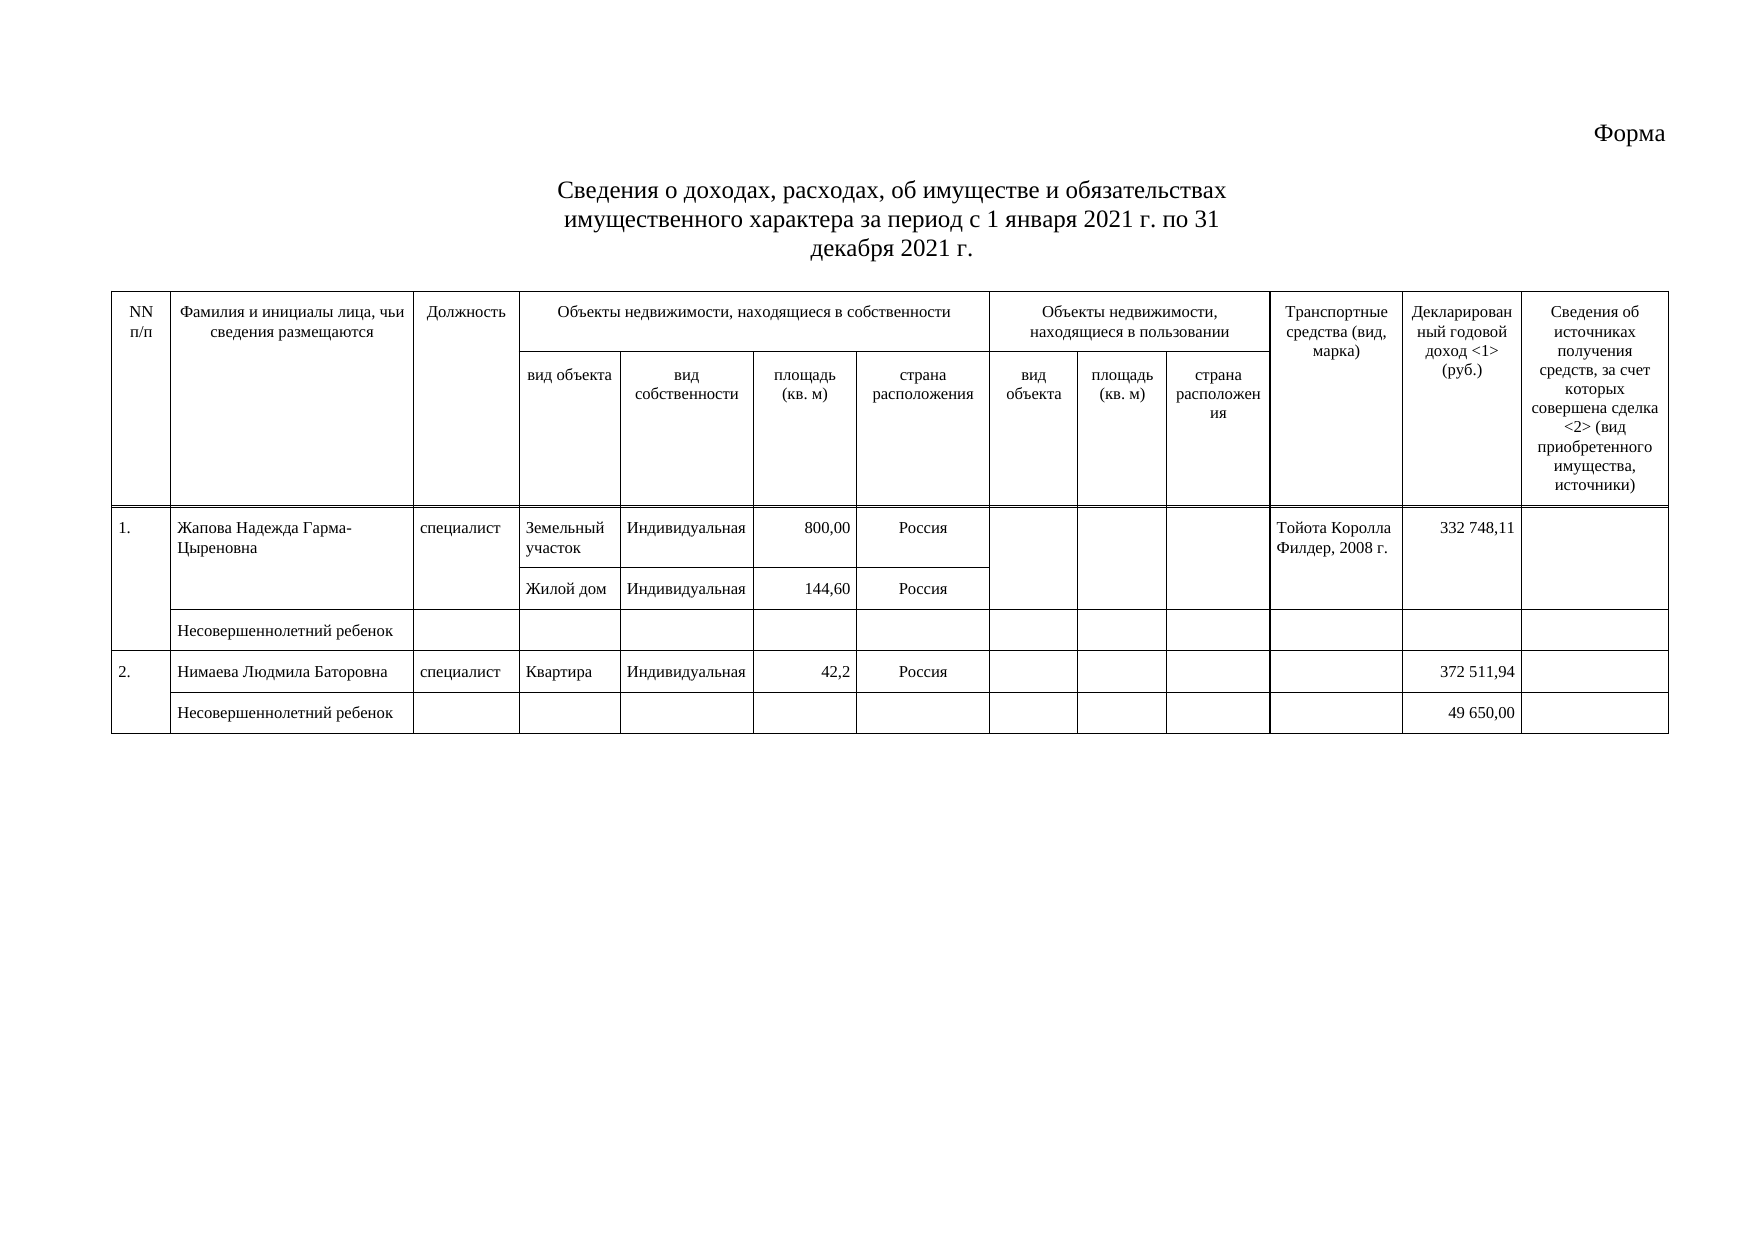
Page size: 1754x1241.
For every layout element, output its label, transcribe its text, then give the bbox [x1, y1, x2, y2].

text имущественного характера за период с 1 января 2021 г. по 31 [118, 204, 1665, 233]
table_cell Несовершеннолетний ребенок [171, 693, 413, 733]
table_cell [990, 610, 1077, 650]
table_cell [1078, 610, 1166, 650]
table_cell [1522, 508, 1668, 609]
table_cell Жилой дом [520, 568, 620, 609]
table_cell вид собственности [621, 352, 753, 504]
table_cell [1078, 508, 1166, 609]
table_cell [1078, 651, 1166, 692]
table_cell 372 511,94 [1403, 651, 1521, 692]
table_cell [990, 693, 1077, 733]
table_cell 332 748,11 [1403, 508, 1521, 609]
table_header Должность [414, 292, 519, 504]
table_cell [990, 651, 1077, 692]
table_cell вид объекта [520, 352, 620, 504]
table_cell [621, 693, 753, 733]
table_cell [857, 693, 989, 733]
table_cell [1403, 610, 1521, 650]
table_header Сведения об источниках получения средств, за счет которых совершена сделка <2> (вид приобретенного имущества, источники) [1522, 292, 1668, 504]
table_header NN п/п [112, 292, 170, 504]
table_cell 1. [112, 508, 170, 650]
table_cell [1522, 651, 1668, 692]
text декабря 2021 г. [118, 233, 1665, 262]
table_cell площадь (кв. м) [754, 352, 856, 504]
table_cell 2. [112, 651, 170, 733]
table_cell [1271, 651, 1402, 692]
table_header Фамилия и инициалы лица, чьи сведения размещаются [171, 292, 413, 504]
table_cell Индивидуальная [621, 508, 753, 567]
table_cell вид объекта [990, 352, 1077, 504]
table_cell Индивидуальная [621, 568, 753, 609]
table_cell Несовершеннолетний ребенок [171, 610, 413, 650]
table_cell Квартира [520, 651, 620, 692]
table_cell [1167, 610, 1269, 650]
table_cell Россия [857, 651, 989, 692]
table_cell [1271, 693, 1402, 733]
table_cell Россия [857, 568, 989, 609]
table_cell [520, 610, 620, 650]
table_header Декларированный годовой доход <1> (руб.) [1403, 292, 1521, 504]
table_header Объекты недвижимости, находящиеся в собственности [520, 292, 989, 351]
table_cell Тойота Королла Филдер, 2008 г. [1271, 508, 1402, 609]
table_cell [1167, 693, 1269, 733]
table_cell 42,2 [754, 651, 856, 692]
table_cell 49 650,00 [1403, 693, 1521, 733]
table_cell [1078, 693, 1166, 733]
table_cell Россия [857, 508, 989, 567]
text Форма [118, 118, 1665, 147]
table_header Объекты недвижимости, находящиеся в пользовании [990, 292, 1269, 351]
table_cell специалист [414, 651, 519, 692]
table_cell [1167, 508, 1269, 609]
table_cell Жапова Надежда Гарма-Цыреновна [171, 508, 413, 609]
table_cell [414, 693, 519, 733]
table_cell [520, 693, 620, 733]
table_header Транспортные средства (вид, марка) [1271, 292, 1402, 504]
table_cell [414, 610, 519, 650]
table_cell [1522, 610, 1668, 650]
table_cell Нимаева Людмила Баторовна [171, 651, 413, 692]
table_cell страна расположения [1167, 352, 1269, 504]
table_cell 800,00 [754, 508, 856, 567]
table_cell [990, 508, 1077, 609]
table_cell [1271, 610, 1402, 650]
table_cell площадь (кв. м) [1078, 352, 1166, 504]
table_cell [857, 610, 989, 650]
table_cell [621, 610, 753, 650]
table_cell Индивидуальная [621, 651, 753, 692]
table_cell [754, 610, 856, 650]
table_cell специалист [414, 508, 519, 609]
table_cell [754, 693, 856, 733]
table_cell страна расположения [857, 352, 989, 504]
text Сведения о доходах, расходах, об имуществе и обязательствах [118, 176, 1665, 204]
table_cell [1522, 693, 1668, 733]
table_cell 144,60 [754, 568, 856, 609]
table_cell Земельный участок [520, 508, 620, 567]
table_cell [1167, 651, 1269, 692]
